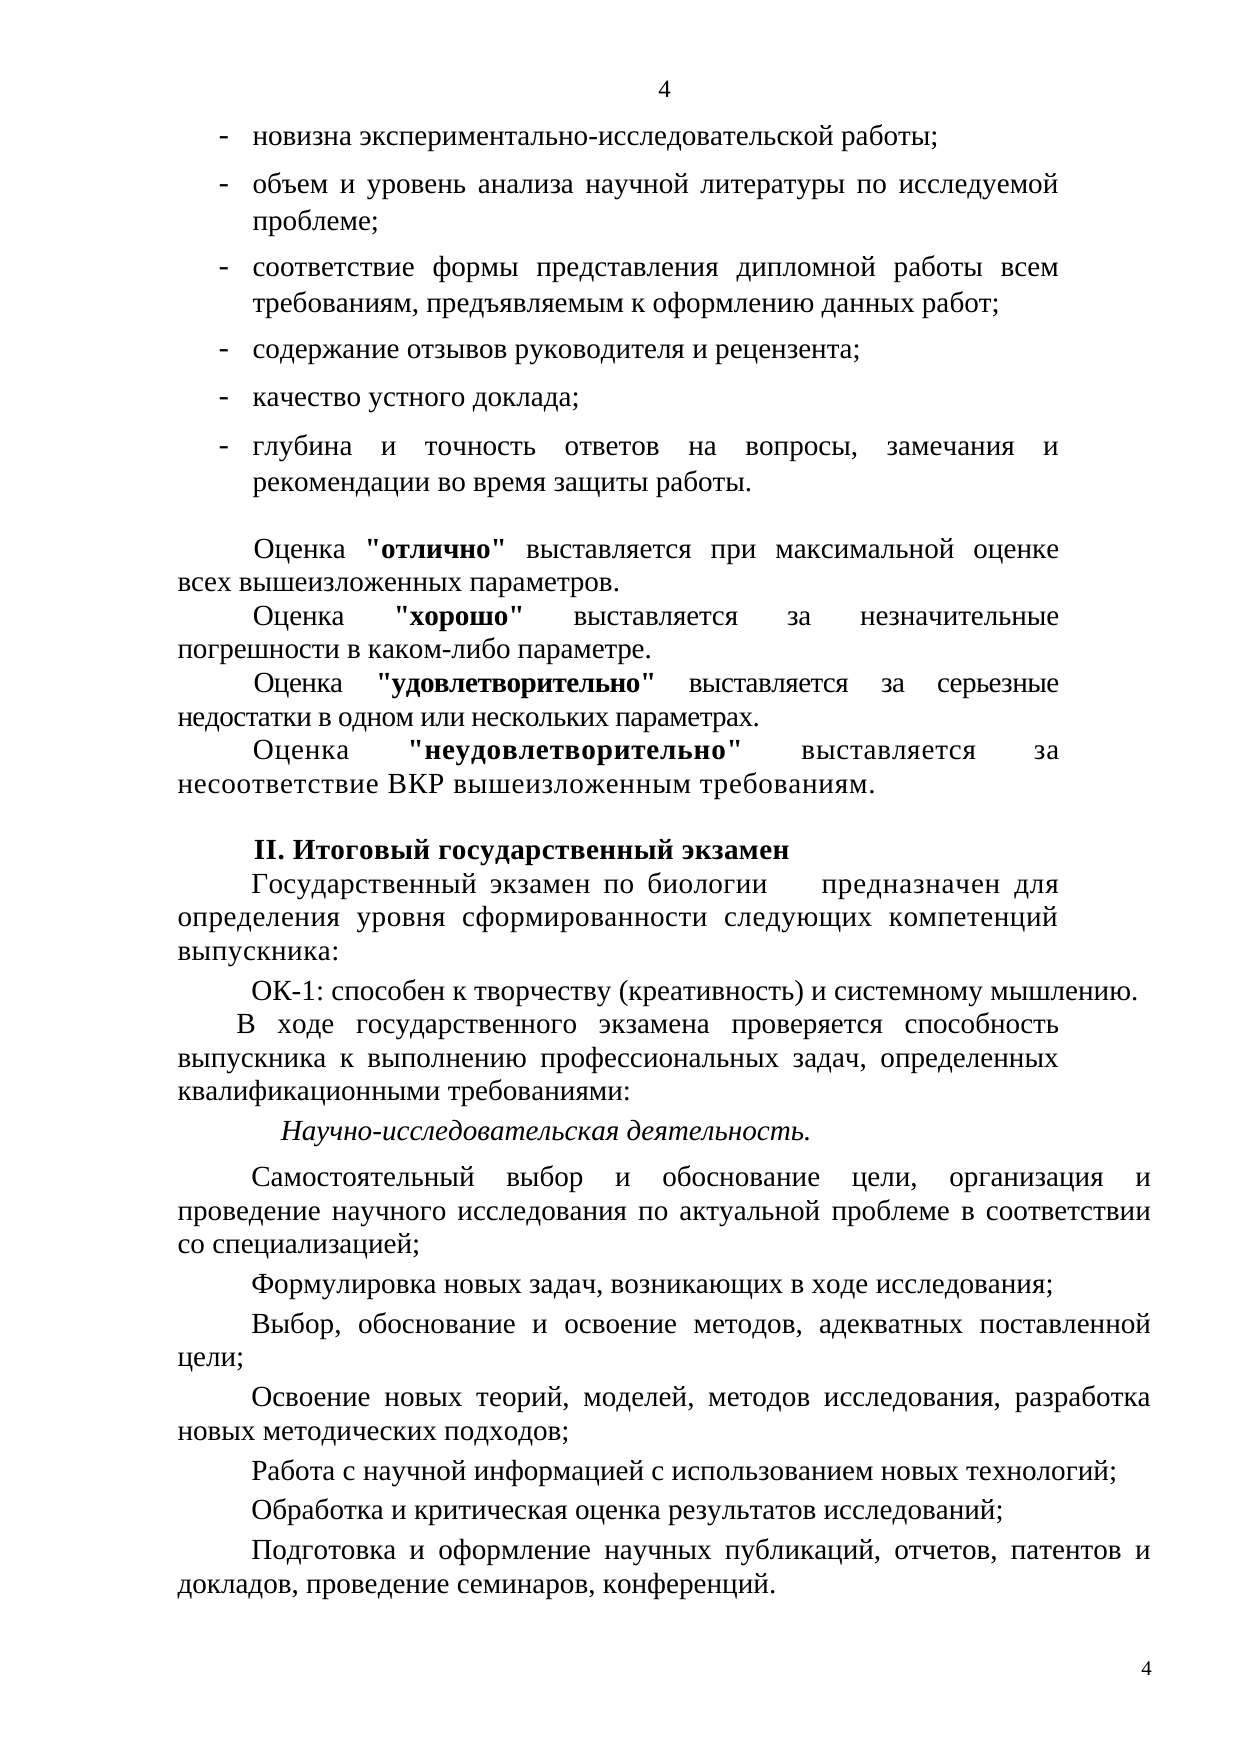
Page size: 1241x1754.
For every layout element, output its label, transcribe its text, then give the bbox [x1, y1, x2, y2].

text Освоение новых теорий, моделей, методов исследования, разработка новых методических подходов; [177, 1379, 1152, 1446]
list глубина и точность ответов на вопросы, замечания и рекомендации во время защиты работы. [215, 428, 1059, 497]
text Оценка "отлично" выставляется при максимальной оценке всех вышеизложенных параметров. [177, 531, 1059, 598]
text II. Итоговый государственный экзамен [254, 832, 1059, 866]
text Научно-исследовательская деятельность. [207, 1113, 1152, 1147]
text Формулировка новых задач, возникающих в ходе исследования; [177, 1266, 1152, 1300]
list объем и уровень анализа научной литературы по исследуемой проблеме; [215, 167, 1059, 236]
text ОК-1: способен к творчеству (креативность) и системному мышлению. [177, 973, 1152, 1006]
text Подготовка и оформление научных публикаций, отчетов, патентов и докладов, проведение семинаров, конференций. [177, 1532, 1152, 1599]
list соответствие формы представления дипломной работы всем требованиям, предъявляемым к оформлению данных работ; [215, 249, 1059, 318]
text Оценка "удовлетворительно" выставляется за серьезные недостатки в одном или нескольких параметрах. [177, 665, 1059, 732]
text Самостоятельный выбор и обоснование цели, организация и проведение научного исследования по актуальной проблеме в соответствии со специализацией; [177, 1159, 1152, 1260]
text Работа с научной информацией с использованием новых технологий; [177, 1453, 1152, 1486]
list качество устного доклада; [215, 379, 1059, 415]
text Государственный экзамен по биологии предназначен для определения уровня сформированности следующих компетенций выпускника: [177, 866, 1059, 967]
list новизна экспериментально-исследовательской работы; [215, 118, 1059, 154]
text Оценка "хорошо" выставляется за незначительные погрешности в каком-либо параметре. [177, 598, 1059, 665]
text Оценка "неудовлетворительно" выставляется за несоответствие ВКР вышеизложенным требованиям. [177, 732, 1059, 799]
text В ходе государственного экзамена проверяется способность выпускника к выполнению профессиональных задач, определенных квалификационными требованиями: [177, 1006, 1059, 1107]
text Обработка и критическая оценка результатов исследований; [177, 1492, 1152, 1526]
list содержание отзывов руководителя и рецензента; [215, 331, 1059, 367]
text Выбор, обоснование и освоение методов, адекватных поставленной цели; [177, 1306, 1152, 1373]
